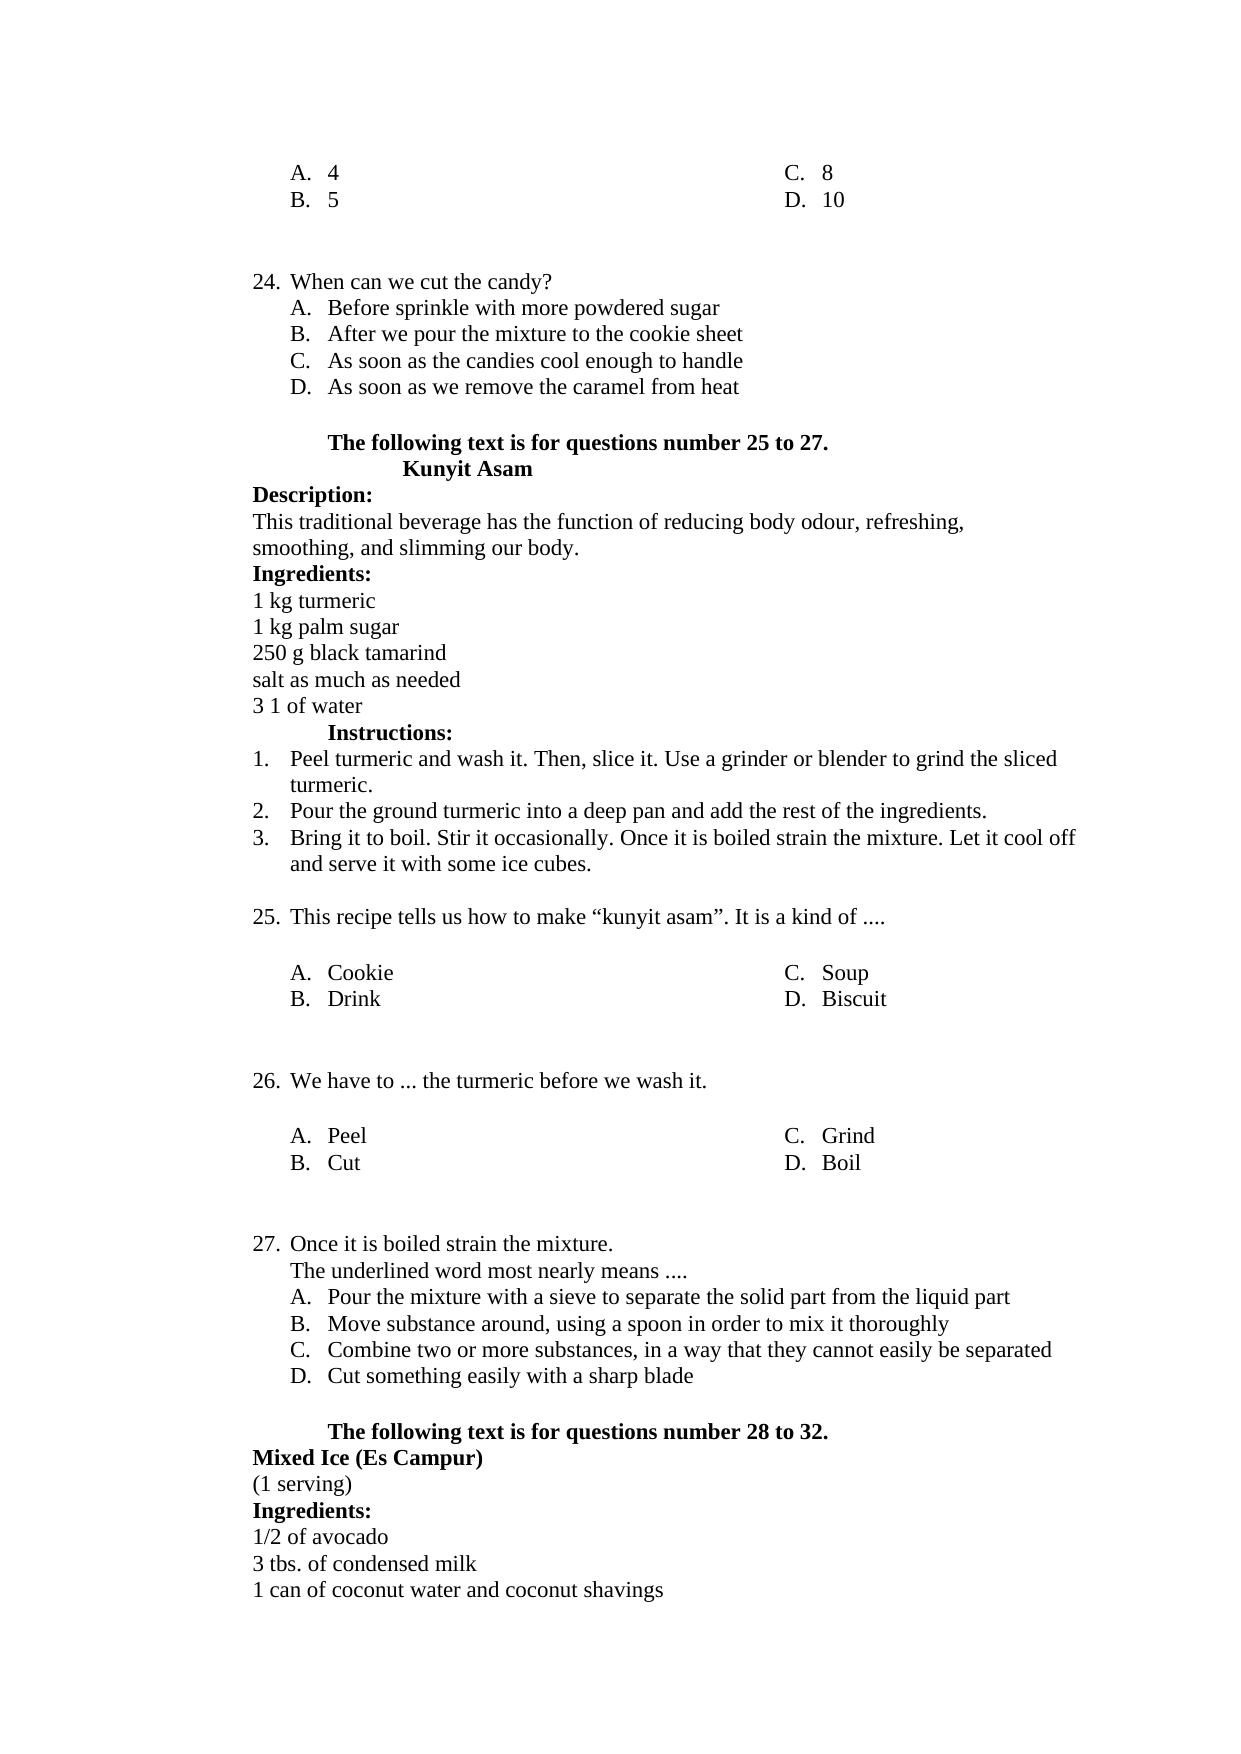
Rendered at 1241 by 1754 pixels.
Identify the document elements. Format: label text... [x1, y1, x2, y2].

text salt as much as needed [252, 666, 1092, 692]
text Ingredients: [252, 1497, 1092, 1523]
list Peel [290, 1122, 598, 1149]
list Cut [290, 1149, 598, 1175]
list This recipe tells us how to make “kunyit asam”. It is a kind of .... [252, 903, 1092, 929]
list As soon as the candies cool enough to handle [290, 347, 1092, 373]
text Instructions: [252, 718, 1092, 745]
text This traditional beverage has the function of reducing body odour, refreshing, [252, 508, 1092, 534]
text The following text is for questions number 25 to 27. [252, 429, 1092, 455]
text 3 tbs. of condensed milk [252, 1549, 1092, 1576]
list Peel turmeric and wash it. Then, slice it. Use a grinder or blender to grind the sliced turmeric. [252, 745, 1092, 798]
text 1 kg turmeric [252, 587, 1092, 613]
list Drink [290, 985, 598, 1011]
text Mixed Ice (Es Campur) [252, 1444, 1092, 1471]
list Once it is boiled strain the mixture. [252, 1231, 1092, 1257]
list Cut something easily with a sharp blade [290, 1362, 1092, 1389]
text 1/2 of avocado [252, 1523, 1092, 1549]
list Biscuit [784, 985, 1092, 1011]
list Grind [784, 1122, 1092, 1149]
text Description: [252, 481, 1092, 508]
text 3 1 of water [252, 692, 1092, 718]
list The underlined word most nearly means .... [290, 1257, 1092, 1283]
list After we pour the mixture to the cookie sheet [290, 320, 1092, 347]
list Boil [784, 1149, 1092, 1175]
list 8 [784, 159, 1092, 186]
text (1 serving) [252, 1471, 1092, 1497]
list 10 [784, 186, 1092, 212]
list Combine two or more substances, in a way that they cannot easily be separated [290, 1336, 1092, 1362]
text smoothing, and slimming our body. [252, 534, 1092, 560]
list When can we cut the candy? [252, 268, 1092, 294]
list Pour the ground turmeric into a deep pan and add the rest of the ingredients. [252, 798, 1092, 824]
list As soon as we remove the caramel from heat [290, 373, 1092, 399]
text 250 g black tamarind [252, 639, 1092, 666]
list 5 [290, 186, 598, 212]
list Pour the mixture with a sieve to separate the solid part from the liquid part [290, 1283, 1092, 1309]
list Bring it to boil. Stir it occasionally. Once it is boiled strain the mixture. Let it cool off and serve it with some ice cubes. [252, 824, 1092, 877]
list Soup [784, 958, 1092, 985]
text Kunyit Asam [327, 455, 1092, 481]
list Move substance around, using a spoon in order to mix it thoroughly [290, 1309, 1092, 1336]
text Ingredients: [252, 560, 1092, 587]
list Before sprinkle with more powdered sugar [290, 294, 1092, 320]
text 1 can of coconut water and coconut shavings [252, 1576, 1092, 1602]
list We have to ... the turmeric before we wash it. [252, 1067, 1092, 1093]
list Cookie [290, 958, 598, 985]
list 4 [290, 159, 598, 186]
text 1 kg palm sugar [252, 613, 1092, 639]
text The following text is for questions number 28 to 32. [252, 1418, 1092, 1444]
